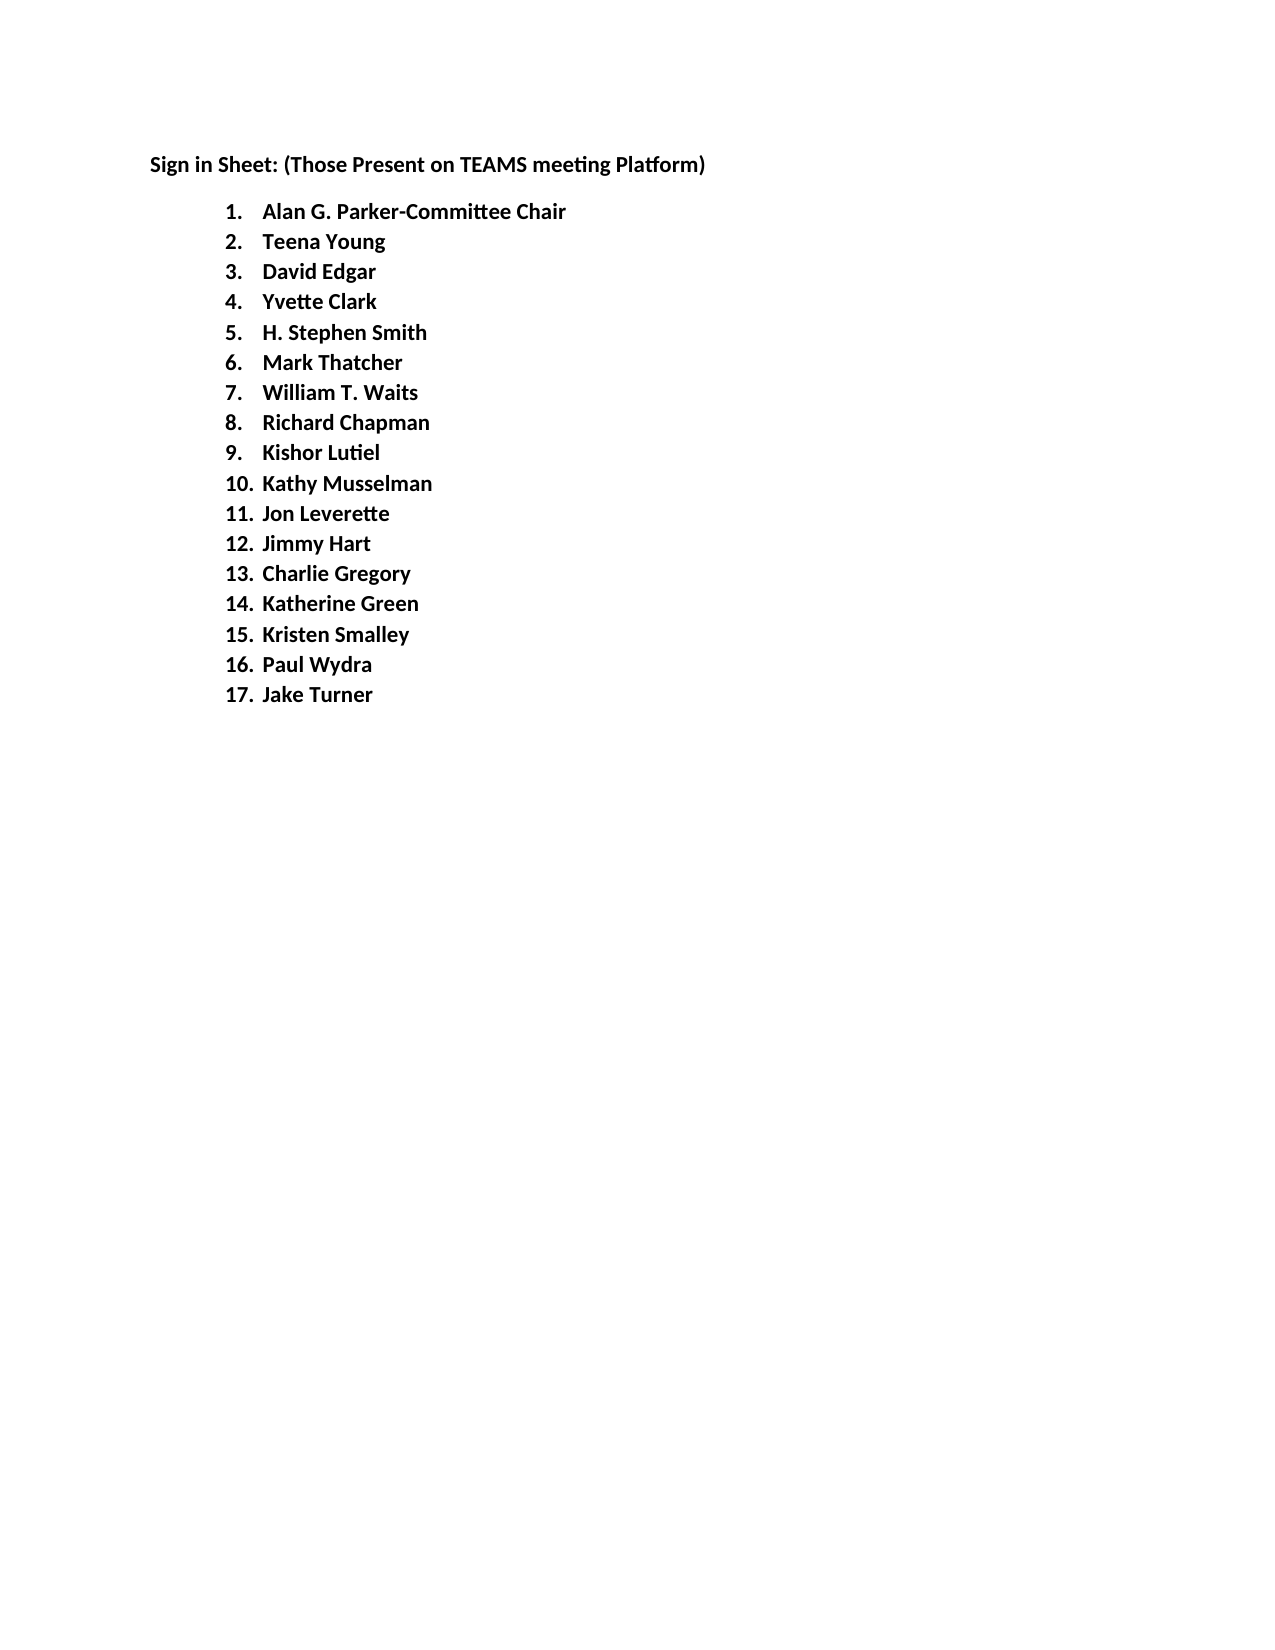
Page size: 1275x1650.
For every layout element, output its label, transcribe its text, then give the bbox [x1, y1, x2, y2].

list Mark Thatcher [225, 348, 1125, 376]
text Sign in Sheet: (Those Present on TEAMS meeting Platform) [150, 150, 1125, 178]
list David Edgar [225, 257, 1125, 285]
list Jake Turner [225, 680, 1125, 708]
list Kathy Musselman [225, 469, 1125, 497]
list Richard Chapman [225, 408, 1125, 436]
list William T. Waits [225, 378, 1125, 406]
list Paul Wydra [225, 650, 1125, 678]
list Charlie Gregory [225, 559, 1125, 587]
list Kristen Smalley [225, 620, 1125, 648]
list Alan G. Parker-Committee Chair [225, 197, 1125, 225]
list Jon Leverette [225, 499, 1125, 527]
list Katherine Green [225, 589, 1125, 618]
list Kishor Lutiel [225, 438, 1125, 467]
list H. Stephen Smith [225, 318, 1125, 346]
list Teena Young [225, 227, 1125, 255]
list Yvette Clark [225, 287, 1125, 316]
list Jimmy Hart [225, 529, 1125, 557]
